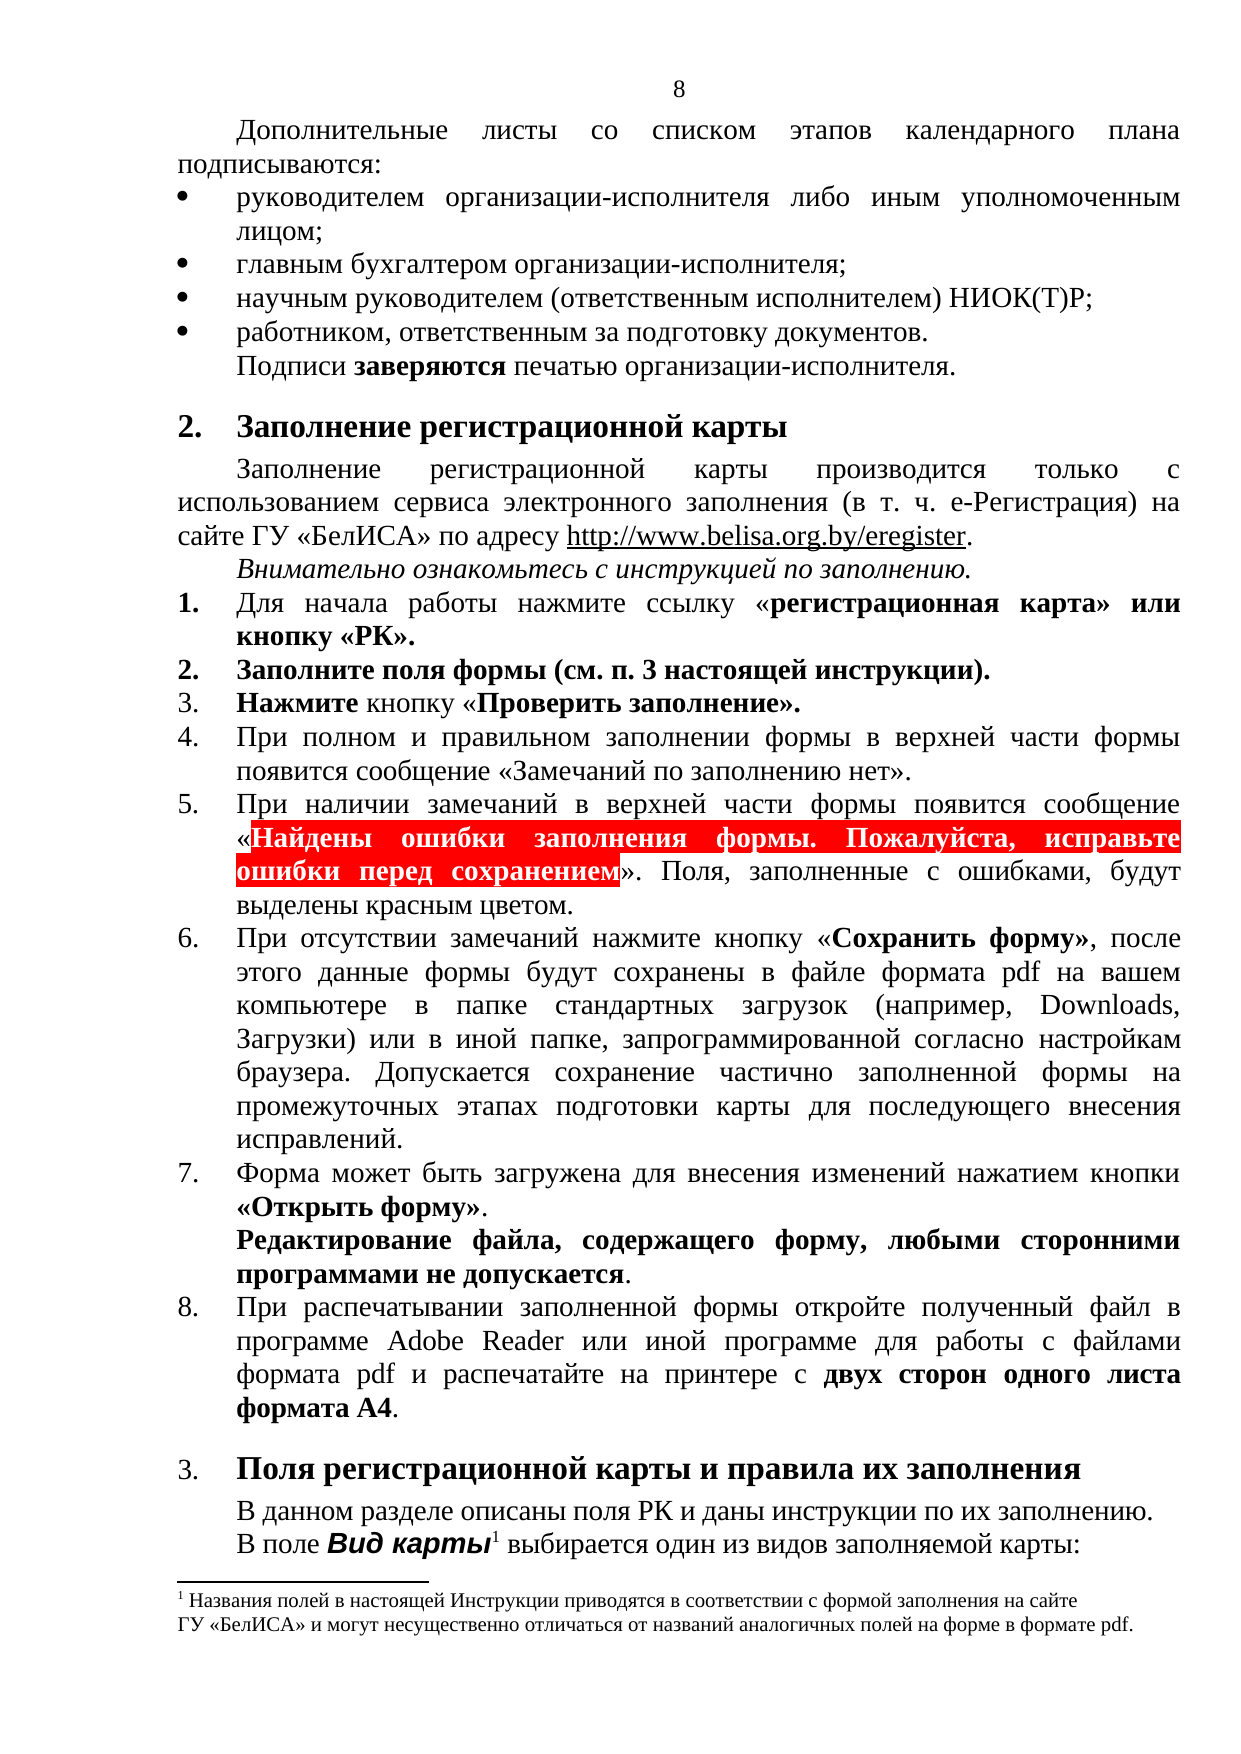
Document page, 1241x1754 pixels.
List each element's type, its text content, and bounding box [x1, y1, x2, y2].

text В поле Вид карты выбирается один из видов заполняемой карты: [177, 1527, 1181, 1560]
list Подписи заверяются печатью организации-исполнителя. [236, 348, 1181, 381]
list При наличии замечаний в верхней части формы появится сообщение «Найдены ошибки заполнения формы. Пожалуйста, исправьте ошибки перед сохранением». Поля, заполненные с ошибками, будут выделены красным цветом. [177, 786, 1181, 920]
list Форма может быть загружена для внесения изменений нажатием кнопки «Открыть форму». [177, 1155, 1181, 1222]
list При отсутствии замечаний нажмите кнопку «Сохранить форму», после этого данные формы будут сохранены в файле формата pdf на вашем компьютере в папке стандартных загрузок (например, Downloads, Загрузки) или в иной папке, запрограммированной согласно настройкам браузера. Допускается сохранение частично заполненной формы на промежуточных этапах подготовки карты для последующего внесения исправлений. [177, 920, 1181, 1155]
text Редактирование файла, содержащего форму, любыми сторонними программами не допускается. [236, 1222, 1181, 1289]
text В данном разделе описаны поля РК и даны инструкции по их заполнению. [177, 1493, 1181, 1527]
list При полном и правильном заполнении формы в верхней части формы появится сообщение «Замечаний по заполнению нет». [177, 719, 1181, 786]
list Нажмите кнопку «Проверить заполнение». [177, 686, 1181, 719]
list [177, 247, 1181, 280]
list Для начала работы нажмите ссылку «регистрационная карта» или кнопку «РК». [177, 585, 1181, 652]
list Заполните поля формы (см. п. 3 настоящей инструкции). [177, 652, 1181, 686]
list руководителем организации-исполнителя либо иным уполномоченным лицом; [177, 179, 1181, 247]
text Заполнение регистрационной карты производится только с использованием сервиса электронного заполнения (в т. ч. е-Регистрация) на сайте ГУ «БелИСА» по адресу http://www.belisa.org.by/eregister. [177, 451, 1181, 551]
list научным руководителем (ответственным исполнителем) НИОК(Т)Р; [177, 280, 1181, 314]
subtitle Заполнение регистрационной карты [177, 406, 1181, 444]
list работником, ответственным за подготовку документов. [177, 314, 1181, 348]
subtitle Поля регистрационной карты и правила их заполнения [177, 1448, 1181, 1487]
text Дополнительные листы со списком этапов календарного плана подписываются: [177, 112, 1181, 179]
text Внимательно ознакомьтесь с инструкцией по заполнению. [177, 551, 1181, 585]
list При распечатывании заполненной формы откройте полученный файл в программе Adobe Reader или иной программе для работы с файлами формата pdf и распечатайте на принтере с двух сторон одного листа формата А4. [177, 1289, 1181, 1423]
